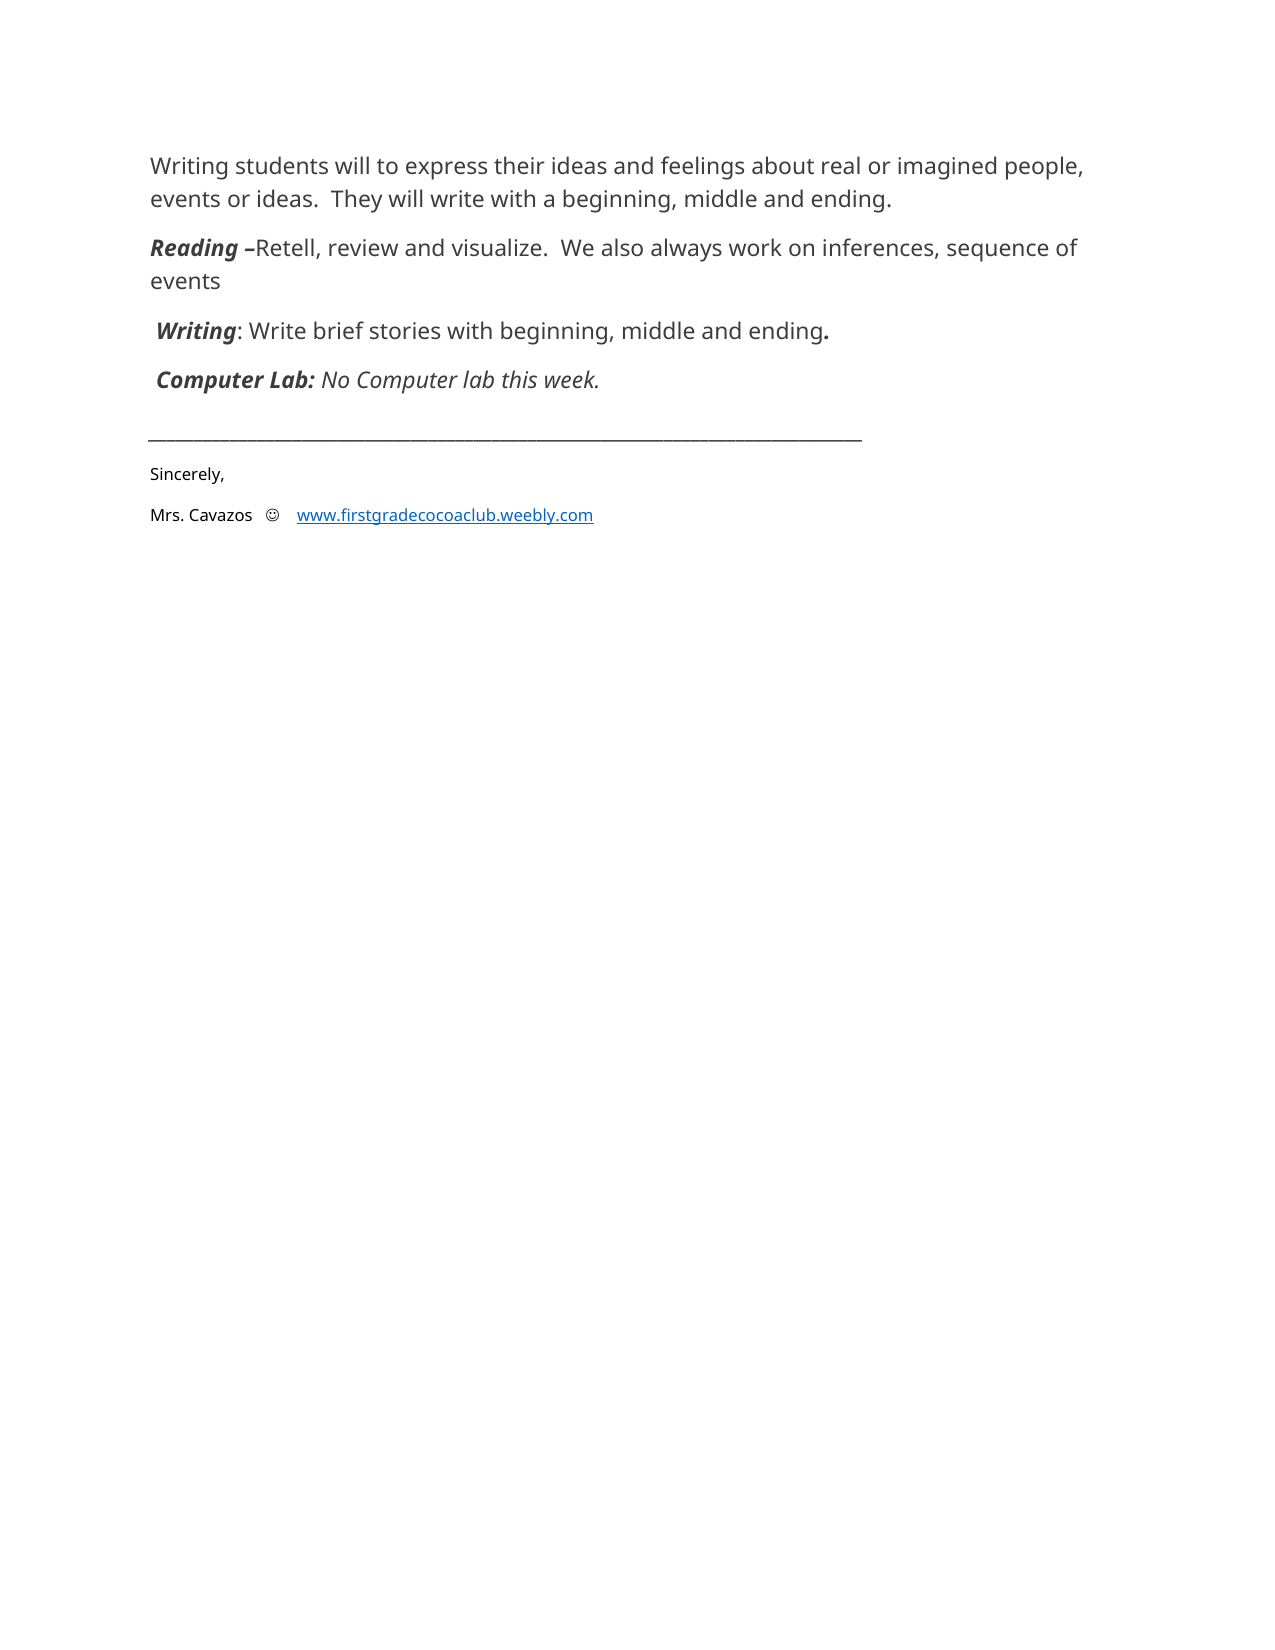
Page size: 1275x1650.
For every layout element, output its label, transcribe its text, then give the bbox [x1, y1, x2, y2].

text Computer Lab: No Computer lab this week. [150, 364, 1125, 395]
text Mrs. Cavazos www.firstgradecocoaclub.weebly.com [150, 503, 1125, 526]
text Reading –Retell, review and visualize. We also always work on inferences, sequence of events [150, 232, 1125, 296]
text Writing: Write brief stories with beginning, middle and ending. [150, 314, 1125, 346]
text _______________________________________________________________________________ [150, 413, 1125, 445]
text Sincerely, [150, 463, 1125, 486]
text Writing students will to express their ideas and feelings about real or imagined people, events or ideas. They will write with a beginning, middle and ending. [150, 150, 1125, 214]
